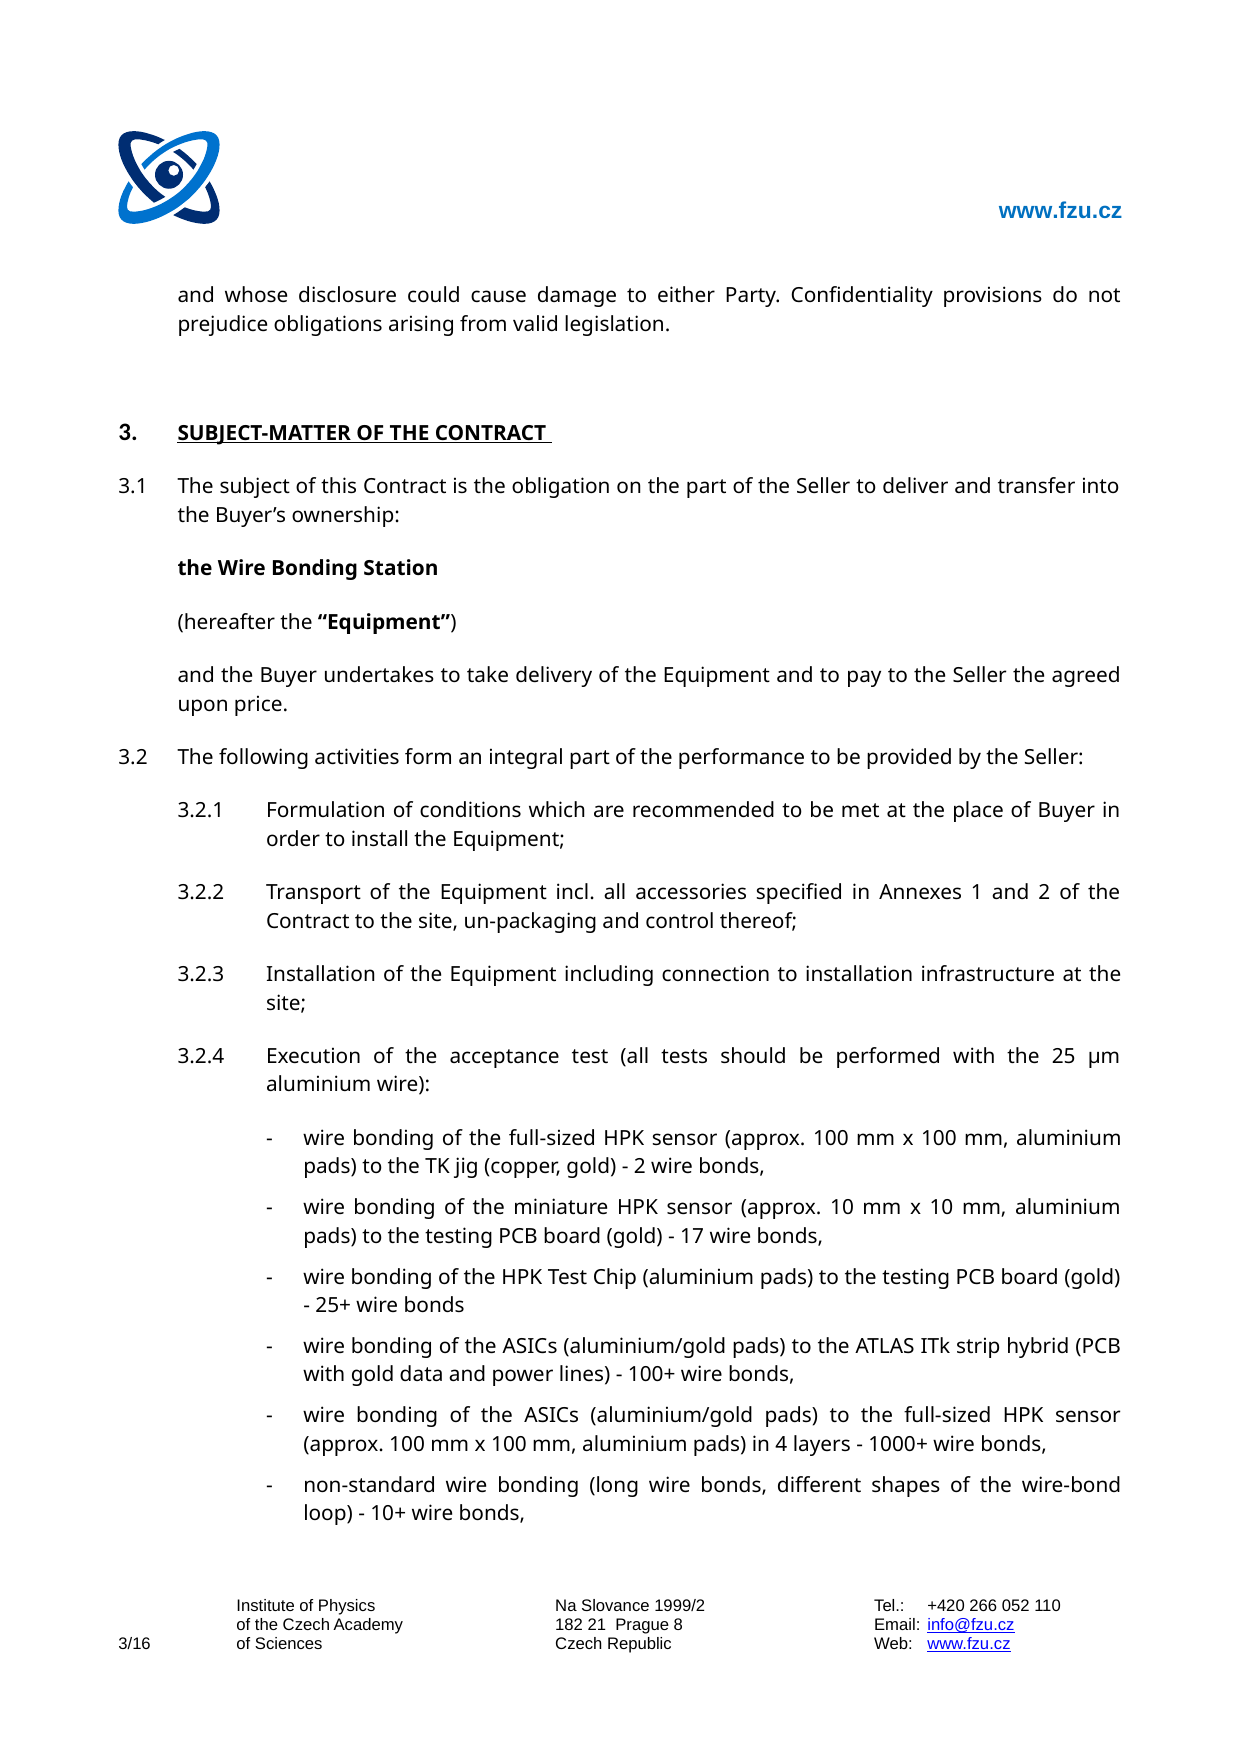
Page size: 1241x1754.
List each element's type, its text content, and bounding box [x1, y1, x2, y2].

list The following activities form an integral part of the performance to be provided by the Seller: [118, 742, 1122, 771]
text and the Buyer undertakes to take delivery of the Equipment and to pay to the Seller the agreed upon price. [177, 660, 1122, 717]
list Transport of the Equipment incl. all accessories specified in Annexes 1 and 2 of the Contract to the site, un-packaging and control thereof; [177, 877, 1122, 934]
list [118, 281, 1122, 337]
list wire bonding of the full-sized HPK sensor (approx. 100 mm x 100 mm, aluminium pads) to the TK jig (copper, gold) - 2 wire bonds, [266, 1123, 1122, 1180]
list Execution of the acceptance test (all tests should be performed with the 25 µm aluminium wire): [177, 1041, 1122, 1098]
list SUBJECT-MATTER OF THE CONTRACT [118, 416, 1122, 446]
list The subject of this Contract is the obligation on the part of the Seller to deliver and transfer into the Buyer’s ownership: [118, 471, 1122, 528]
text (hereafter the “Equipment”) [177, 607, 1122, 635]
list wire bonding of the ASICs (aluminium/gold pads) to the full-sized HPK sensor (approx. 100 mm x 100 mm, aluminium pads) in 4 layers - 1000+ wire bonds, [266, 1401, 1122, 1457]
list wire bonding of the miniature HPK sensor (approx. 10 mm x 10 mm, aluminium pads) to the testing PCB board (gold) - 17 wire bonds, [266, 1192, 1122, 1249]
list wire bonding of the ASICs (aluminium/gold pads) to the ATLAS ITk strip hybrid (PCB with gold data and power lines) - 100+ wire bonds, [266, 1331, 1122, 1388]
list non-standard wire bonding (long wire bonds, different shapes of the wire-bond loop) - 10+ wire bonds, [266, 1470, 1122, 1527]
list Installation of the Equipment including connection to installation infrastructure at the site; [177, 959, 1122, 1016]
text the Wire Bonding Station [177, 553, 1122, 582]
list Formulation of conditions which are recommended to be met at the place of Buyer in order to install the Equipment; [177, 796, 1122, 852]
list wire bonding of the HPK Test Chip (aluminium pads) to the testing PCB board (gold) - 25+ wire bonds [266, 1262, 1122, 1319]
